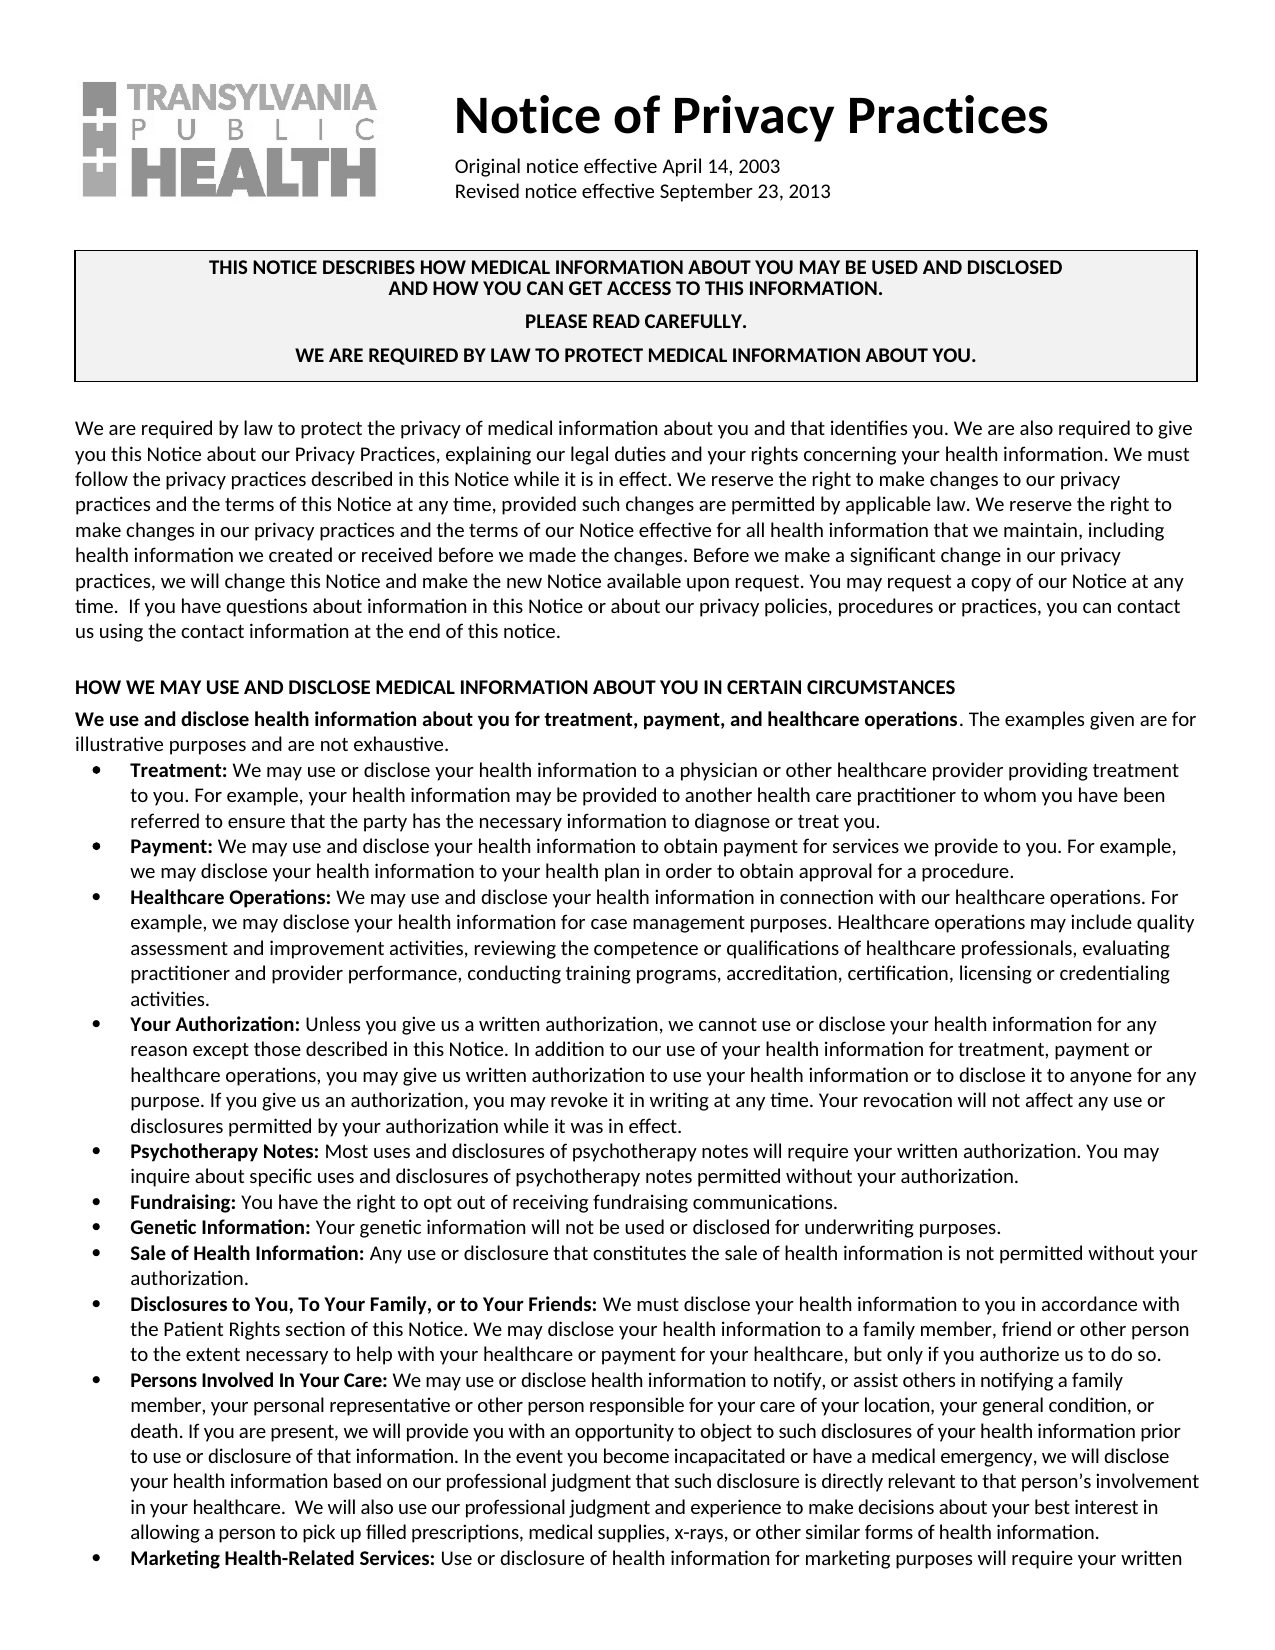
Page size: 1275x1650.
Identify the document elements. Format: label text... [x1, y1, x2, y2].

text Revised notice effective September 23, 2013 [436, 179, 1201, 204]
list Treatment: We may use or disclose your health information to a physician or other healthcare provider providing treatment to you. For example, your health information may be provided to another health care practitioner to whom you have been referred to ensure that the party has the necessary information to diagnose or treat you. [93, 757, 1200, 833]
list Genetic Information: Your genetic information will not be used or disclosed for underwriting purposes. [93, 1214, 1200, 1240]
list Your Authorization: Unless you give us a written authorization, we cannot use or disclose your health information for any reason except those described in this Notice. In addition to our use of your health information for treatment, payment or healthcare operations, you may give us written authorization to use your health information or to disclose it to anyone for any purpose. If you give us an authorization, you may revoke it in writing at any time. Your revocation will not affect any use or disclosures permitted by your authorization while it was in effect. [93, 1011, 1200, 1138]
list Persons Involved In Your Care: We may use or disclose health information to notify, or assist others in notifying a family member, your personal representative or other person responsible for your care of your location, your general condition, or death. If you are present, we will provide you with an opportunity to object to such disclosures of your health information prior to use or disclosure of that information. In the event you become incapacitated or have a medical emergency, we will disclose your health information based on our professional judgment that such disclosure is directly relevant to that person’s involvement in your healthcare. We will also use our professional judgment and experience to make decisions about your best interest in allowing a person to pick up filled prescriptions, medical supplies, x-rays, or other similar forms of health information. [93, 1367, 1200, 1545]
text HOW WE MAY USE AND DISCLOSE MEDICAL INFORMATION ABOUT YOU IN CERTAIN CIRCUMSTANCES [75, 674, 1200, 700]
list Healthcare Operations: We may use and disclose your health information in connection with our healthcare operations. For example, we may disclose your health information for case management purposes. Healthcare operations may include quality assessment and improvement activities, reviewing the competence or qualifications of healthcare professionals, evaluating practitioner and provider performance, conducting training programs, accreditation, certification, licensing or credentialing activities. [93, 884, 1200, 1011]
list Fundraising: You have the right to opt out of receiving fundraising communications. [93, 1189, 1200, 1214]
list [93, 1545, 1200, 1570]
list Payment: We may use and disclose your health information to obtain payment for services we provide to you. For example, we may disclose your health information to your health plan in order to obtain approval for a procedure. [93, 833, 1200, 884]
list Sale of Health Information: Any use or disclosure that constitutes the sale of health information is not permitted without your authorization. [93, 1240, 1200, 1291]
text Notice of Privacy Practices [436, 81, 1202, 147]
text Original notice effective April 14, 2003 [436, 153, 1201, 179]
text We are required by law to protect the privacy of medical information about you and that identifies you. We are also required to give you this Notice about our Privacy Practices, explaining our legal duties and your rights concerning your health information. We must follow the privacy practices described in this Notice while it is in effect. We reserve the right to make changes to our privacy practices and the terms of this Notice at any time, provided such changes are permitted by applicable law. We reserve the right to make changes in our privacy practices and the terms of our Notice effective for all health information that we maintain, including health information we created or received before we made the changes. Before we make a significant change in our privacy practices, we will change this Notice and make the new Notice available upon request. You may request a copy of our Notice at any time. If you have questions about information in this Notice or about our privacy policies, procedures or practices, you can contact us using the contact information at the end of this notice. [75, 415, 1200, 644]
list We use and disclose health information about you for treatment, payment, and healthcare operations. The examples given are for illustrative purposes and are not exhaustive. [75, 706, 1200, 757]
list Psychotherapy Notes: Most uses and disclosures of psychotherapy notes will require your written authorization. You may inquire about specific uses and disclosures of psychotherapy notes permitted without your authorization. [93, 1138, 1200, 1189]
list Disclosures to You, To Your Family, or to Your Friends: We must disclose your health information to you in accordance with the Patient Rights section of this Notice. We may disclose your health information to a family member, friend or other person to the extent necessary to help with your healthcare or payment for your healthcare, but only if you authorize us to do so. [93, 1291, 1200, 1367]
